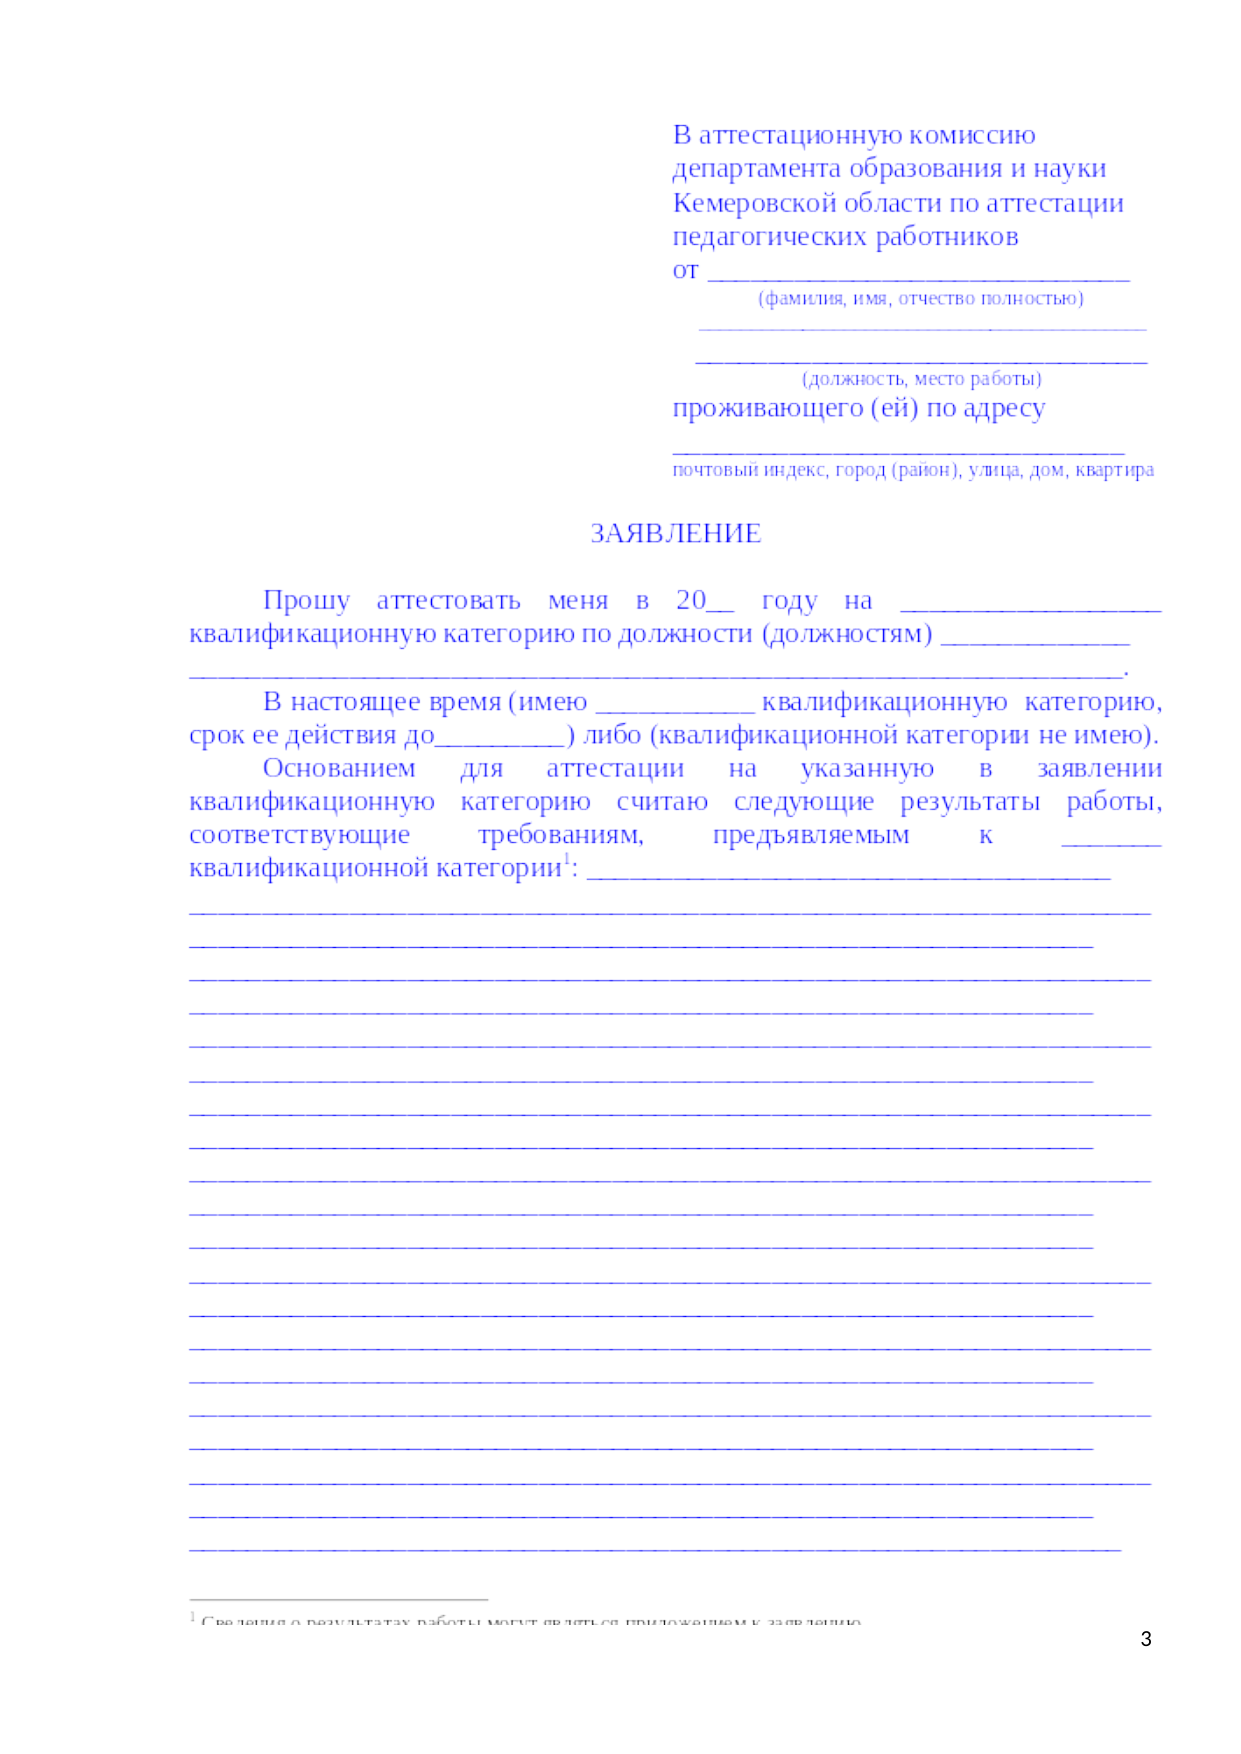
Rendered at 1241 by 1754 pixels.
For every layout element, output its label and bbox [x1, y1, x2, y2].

text [177, 118, 1152, 1624]
